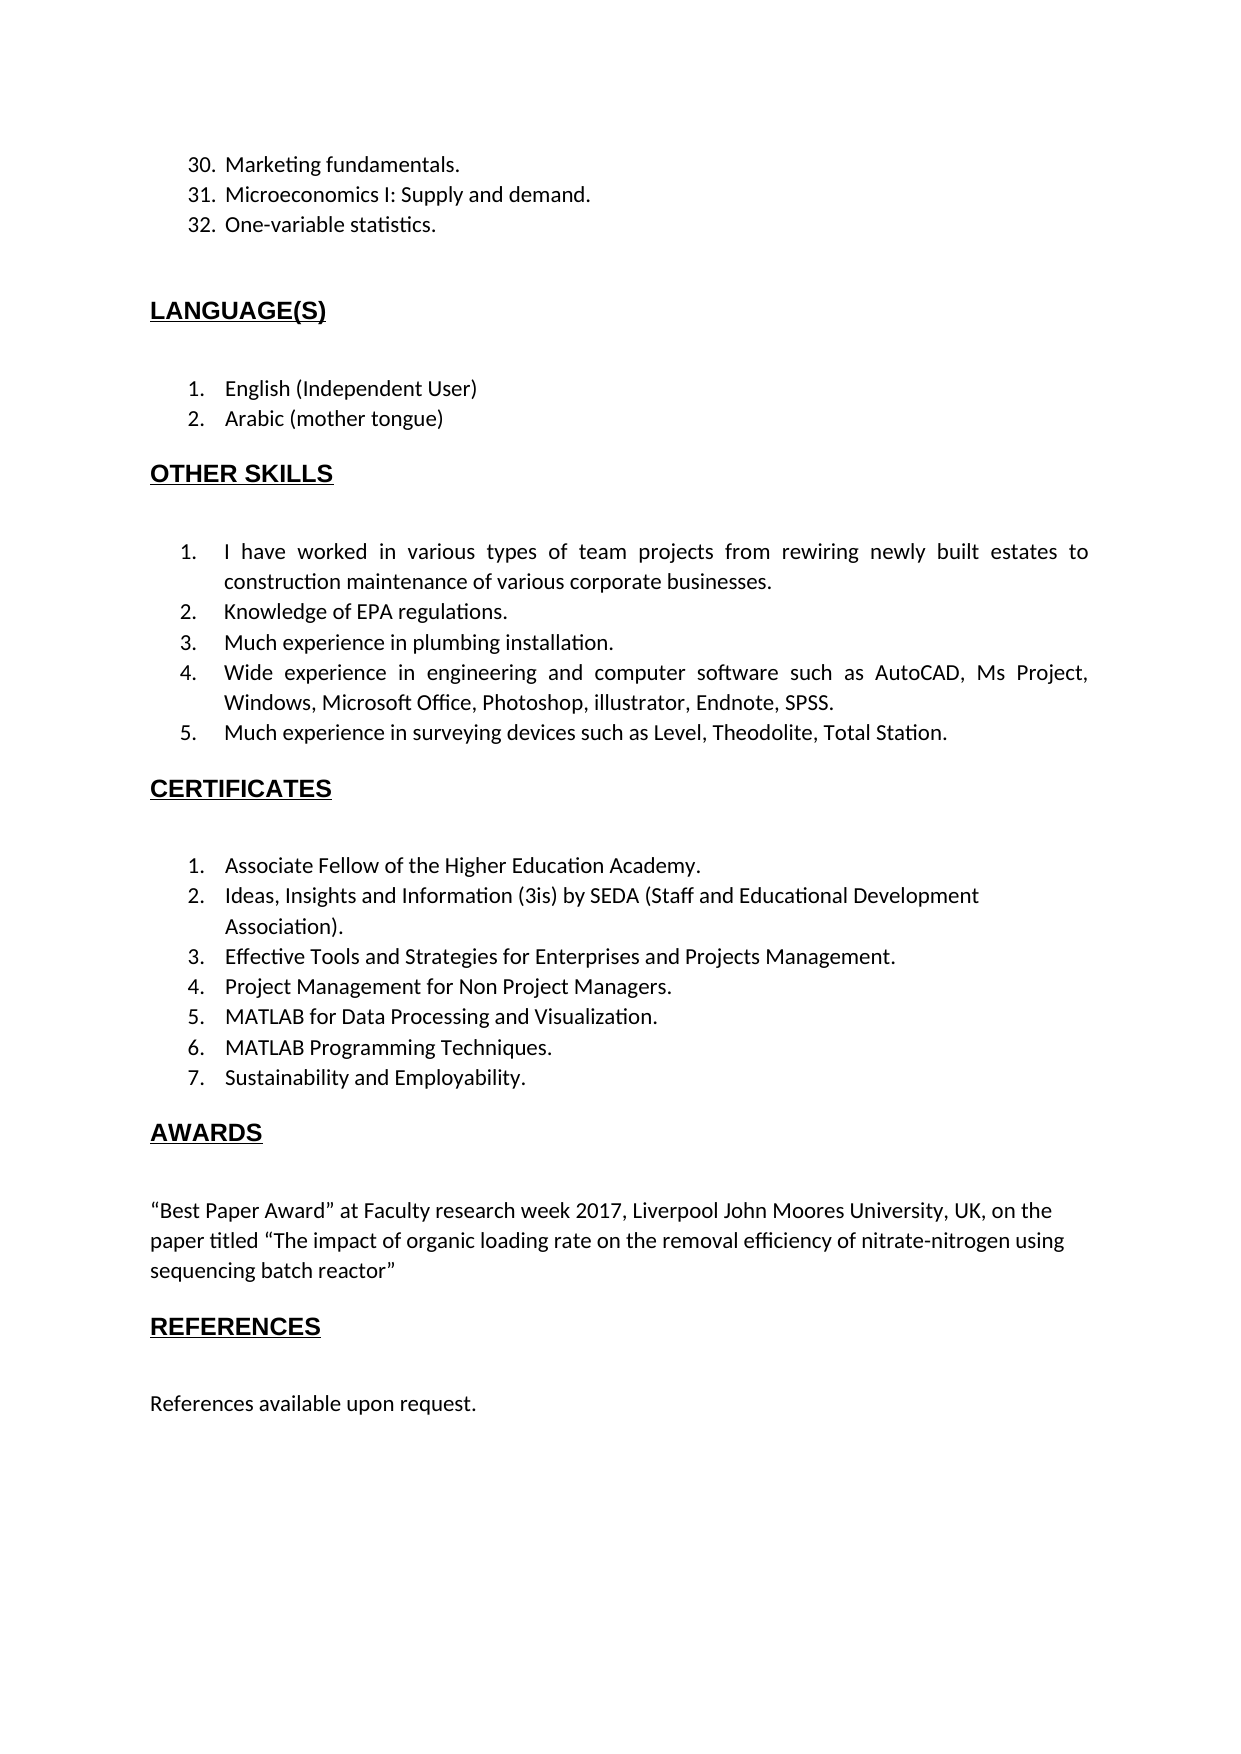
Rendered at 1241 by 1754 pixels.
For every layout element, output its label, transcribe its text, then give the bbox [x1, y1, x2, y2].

subtitle OTHER SKILLS [150, 459, 1090, 488]
list Associate Fellow of the Higher Education Academy. [187, 851, 1090, 879]
list One-variable statistics. [187, 210, 1090, 238]
list Sustainability and Employability. [187, 1063, 1090, 1091]
subtitle AWARDS [150, 1118, 1090, 1147]
list Effective Tools and Strategies for Enterprises and Projects Management. [187, 942, 1090, 970]
list Wide experience in engineering and computer software such as AutoCAD, Ms Project, Windows, Microsoft Office, Photoshop, illustrator, Endnote, SPSS. [179, 658, 1090, 716]
list Microeconomics I: Supply and demand. [187, 180, 1090, 208]
list Much experience in surveying devices such as Level, Theodolite, Total Station. [179, 718, 1090, 746]
list English (Independent User) [187, 374, 1090, 402]
list Arabic (mother tongue) [187, 404, 1090, 432]
list MATLAB for Data Processing and Visualization. [187, 1002, 1090, 1031]
list MATLAB Programming Techniques. [187, 1033, 1090, 1061]
text “Best Paper Award” at Faculty research week 2017, Liverpool John Moores University, UK, on the paper titled “The impact of organic loading rate on the removal efficiency of nitrate-nitrogen using sequencing batch reactor” [150, 1196, 1090, 1284]
list Knowledge of EPA regulations. [179, 597, 1090, 626]
list Much experience in plumbing installation. [179, 628, 1090, 656]
list Ideas, Insights and Information (3is) by SEDA (Staff and Educational Development Association). [187, 882, 1090, 940]
text References available upon request. [150, 1389, 1090, 1418]
list I have worked in various types of team projects from rewiring newly built estates to construction maintenance of various corporate businesses. [179, 537, 1090, 595]
list Marketing fundamentals. [187, 150, 1090, 178]
subtitle REFERENCES [150, 1312, 1090, 1340]
subtitle LANGUAGE(S) [150, 296, 1090, 324]
subtitle CERTIFICATES [150, 773, 1090, 802]
list Project Management for Non Project Managers. [187, 972, 1090, 1000]
